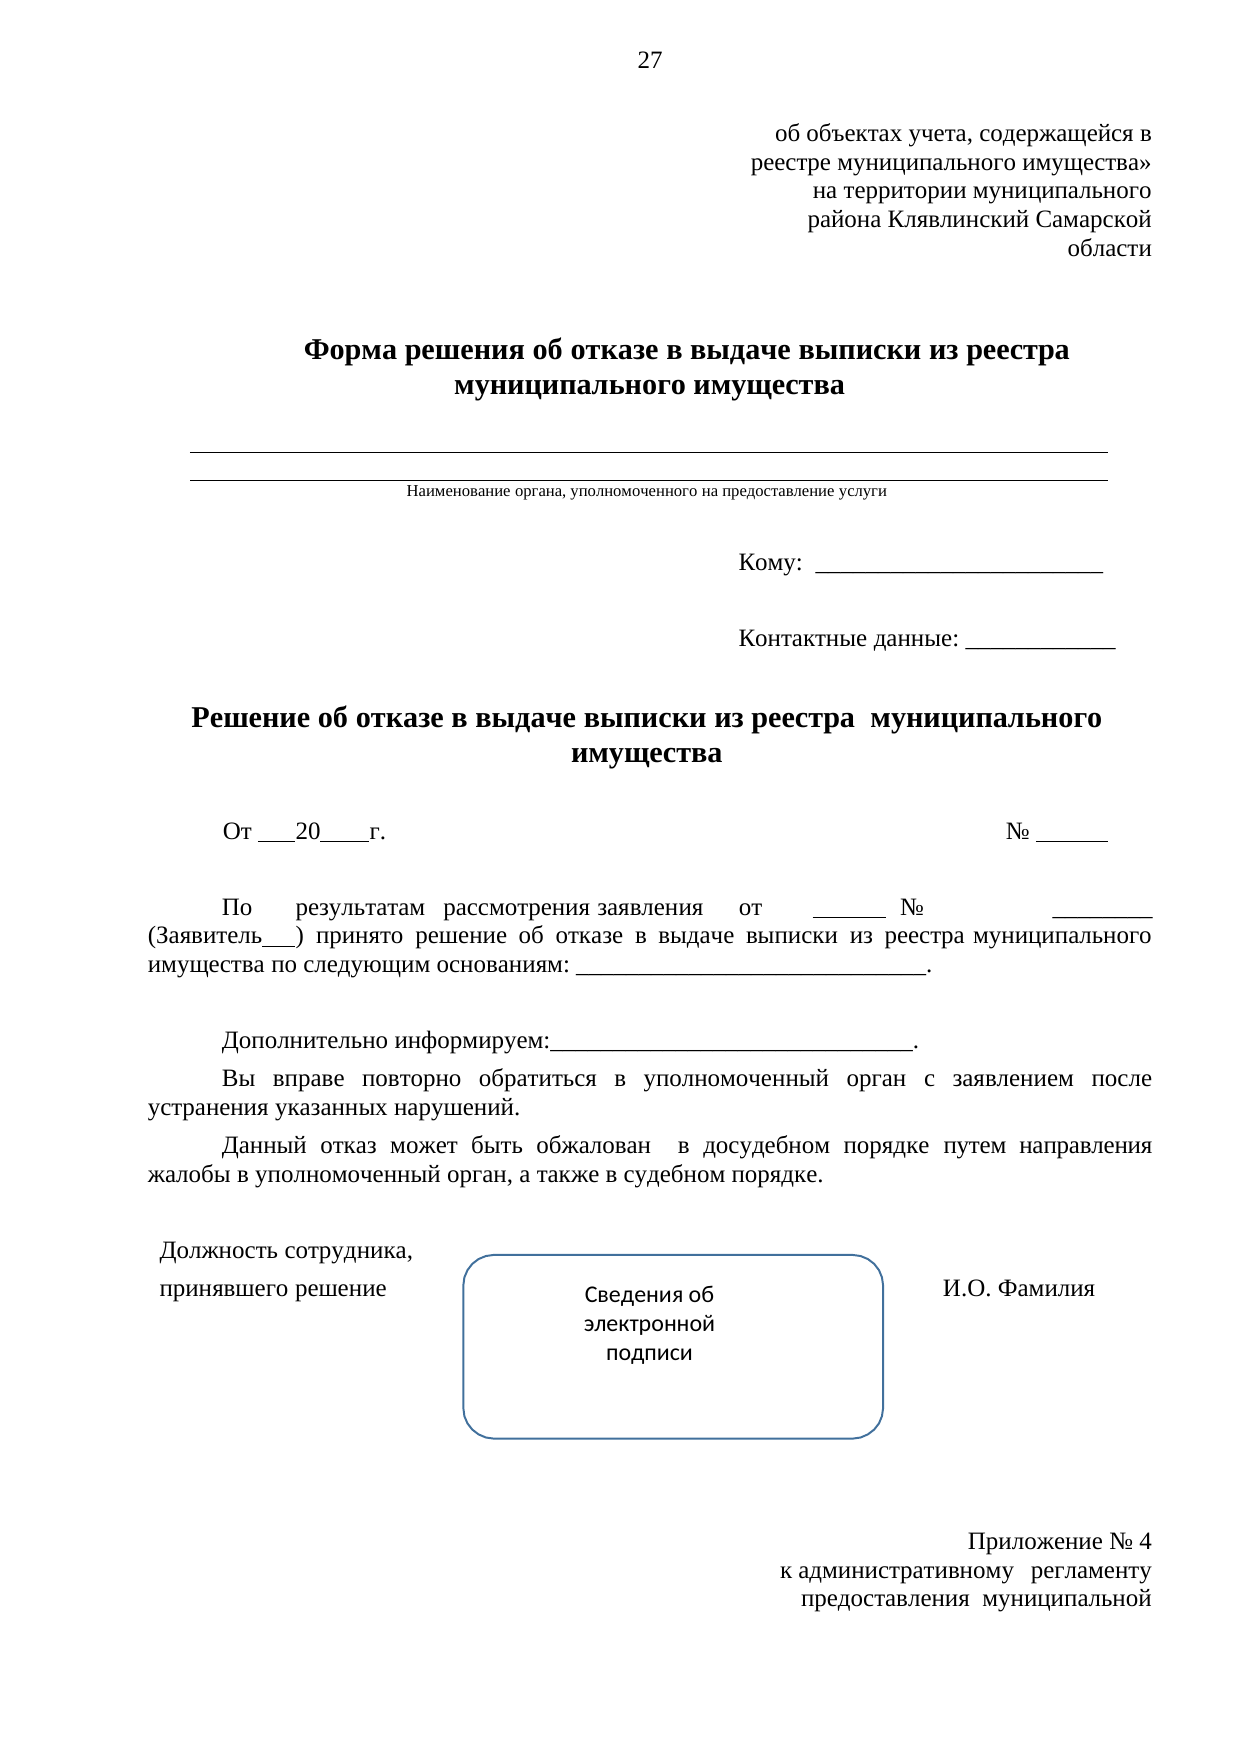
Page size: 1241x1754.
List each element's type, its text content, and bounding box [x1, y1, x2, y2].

text Дополнительно информируем:_____________________________. [148, 1025, 1152, 1054]
text принявшего решение И.О. Фамилия [465, 1273, 882, 1302]
text принявшего решение И.О. Фамилия [159, 1273, 464, 1302]
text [738, 1555, 1152, 1612]
text По результатам рассмотрения заявления от № ________ (Заявитель ) принято решение об отказе в выдаче выписки из реестра муниципального имущества по следующим основаниям: ____________________________. [148, 892, 1152, 978]
subtitle Решение об отказе в выдаче выписки из реестра муниципального имущества [164, 699, 1129, 768]
text Наименование органа, уполномоченного на предоставление услуги [164, 476, 1129, 500]
text От 20 г. № [148, 816, 1152, 844]
text Кому: _______________________ [738, 547, 1152, 576]
text Должность сотрудника, [159, 1235, 1148, 1264]
text Контактные данные: ____________ [738, 623, 1152, 652]
text Данный отказ может быть обжалован в досудебном порядке путем направления жалобы в уполномоченный орган, а также в судебном порядке. [148, 1130, 1152, 1188]
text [738, 118, 1152, 262]
text принявшего решение И.О. Фамилия [882, 1273, 1148, 1302]
subtitle Форма решения об отказе в выдаче выписки из реестра муниципального имущества [148, 331, 1152, 401]
text Приложение № 4 [738, 1526, 1152, 1555]
text Вы вправе повторно обратиться в уполномоченный орган с заявлением после устранения указанных нарушений. [148, 1063, 1152, 1121]
